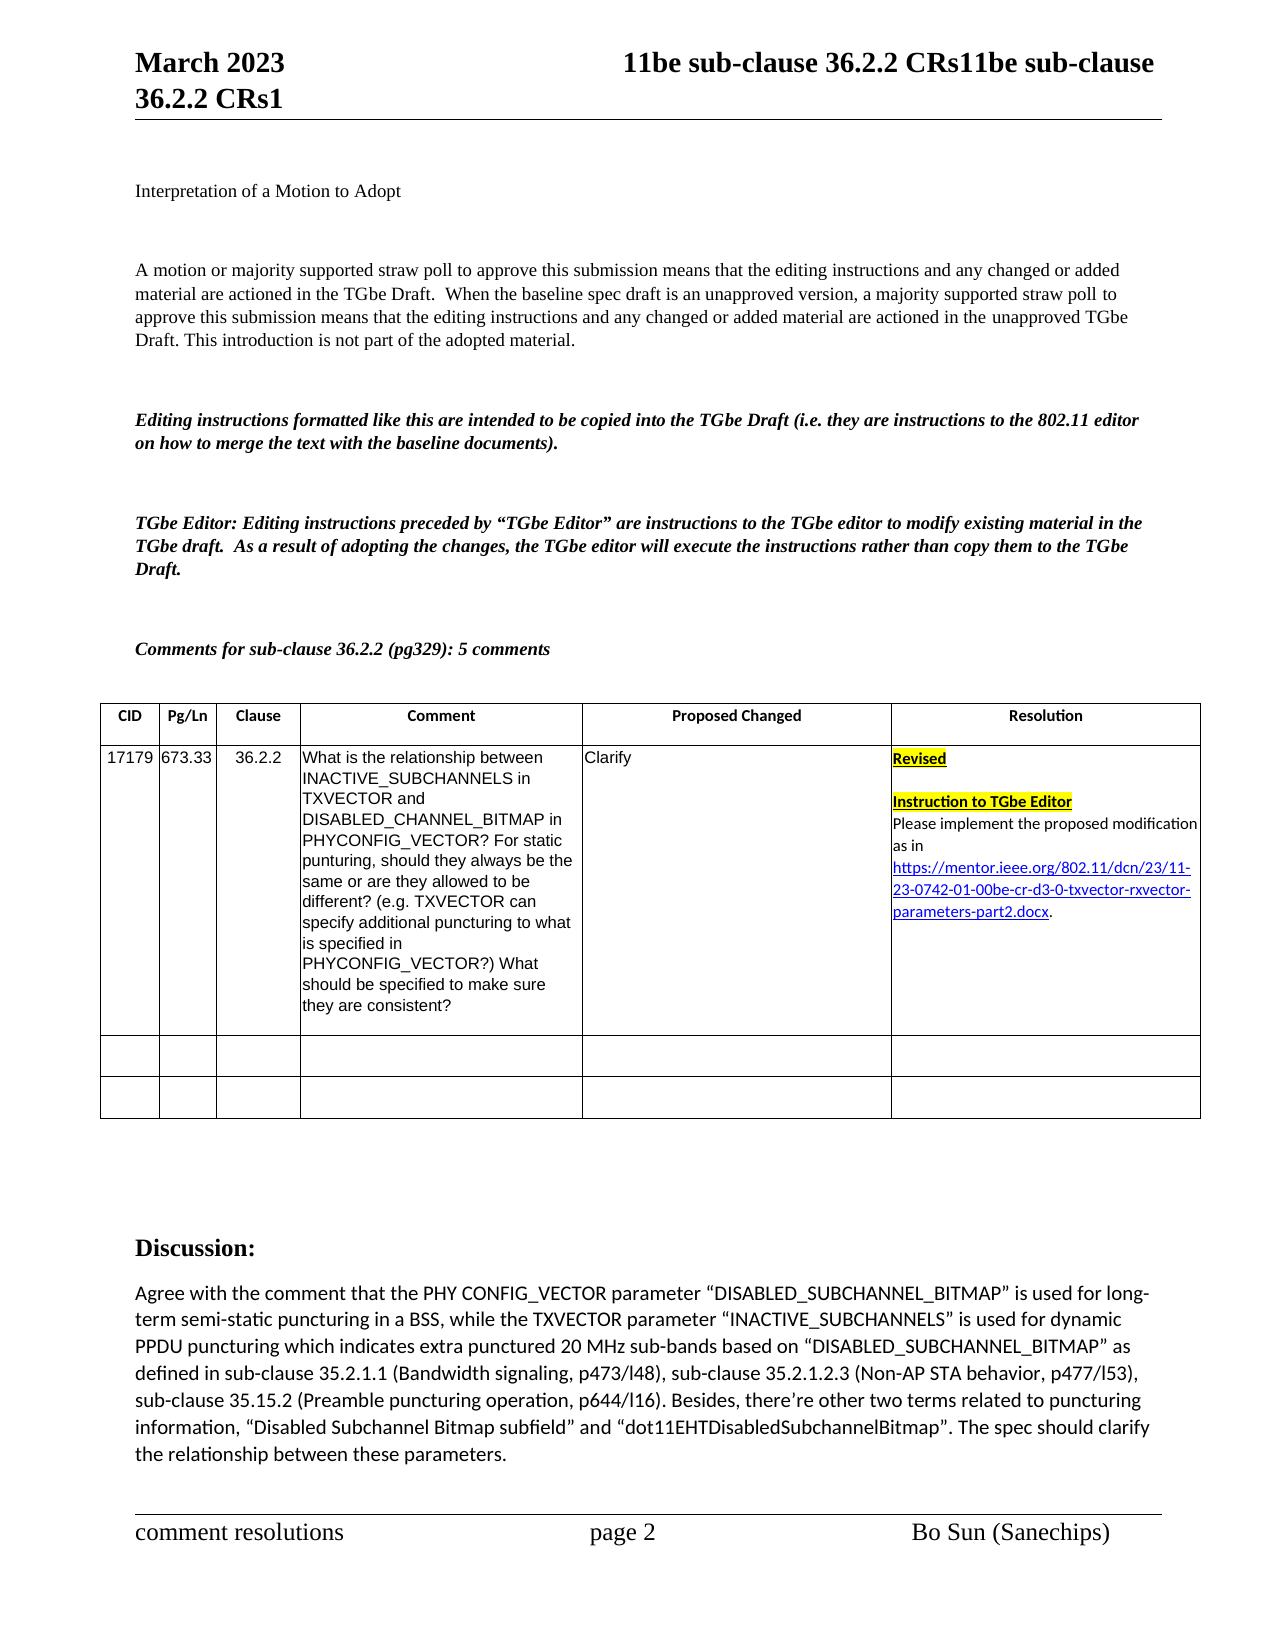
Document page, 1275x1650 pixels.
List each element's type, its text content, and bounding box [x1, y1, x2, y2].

table_header Proposed Changed [583, 704, 891, 745]
table_cell What is the relationship between INACTIVE_SUBCHANNELS in TXVECTOR and DISABLED_CHANNEL_BITMAP in PHYCONFIG_VECTOR? For static punturing, should they always be the same or are they allowed to be different? (e.g. TXVECTOR can specify additional puncturing to what is specified in PHYCONFIG_VECTOR?) What should be specified to make sure they are consistent? [301, 746, 582, 1034]
table_cell [583, 1036, 891, 1076]
text A motion or majority supported straw poll to approve this submission means that the editing instructions and any changed or added material are actioned in the TGbe Draft. When the baseline spec draft is an unapproved version, a majority supported straw poll to approve this submission means that the editing instructions and any changed or added material are actioned in the unapproved TGbe Draft. This introduction is not part of the adopted material. [135, 259, 1162, 351]
table_cell [160, 1036, 216, 1076]
text Agree with the comment that the PHY CONFIG_VECTOR parameter “DISABLED_SUBCHANNEL_BITMAP” is used for long-term semi-static puncturing in a BSS, while the TXVECTOR parameter “INACTIVE_SUBCHANNELS” is used for dynamic PPDU puncturing which indicates extra punctured 20 MHz sub-bands based on “DISABLED_SUBCHANNEL_BITMAP” as defined in sub-clause 35.2.1.1 (Bandwidth signaling, p473/l48), sub-clause 35.2.1.2.3 (Non-AP STA behavior, p477/l53), sub-clause 35.15.2 (Preamble puncturing operation, p644/l16). Besides, there’re other two terms related to puncturing information, “Disabled Subchannel Bitmap subfield” and “dot11EHTDisabledSubchannelBitmap”. The spec should clarify the relationship between these parameters. [135, 1280, 1162, 1466]
table_header Resolution [892, 704, 1200, 745]
text Editing instructions formatted like this are intended to be copied into the TGbe Draft (i.e. they are instructions to the 802.11 editor on how to merge the text with the baseline documents). [135, 409, 1162, 454]
table_cell [217, 1077, 300, 1117]
table_cell 17179 [101, 746, 159, 1034]
table_cell 673.33 [160, 746, 216, 1034]
table_cell [101, 1036, 159, 1076]
table_cell [583, 1077, 891, 1117]
table_cell [301, 1077, 582, 1117]
table_cell Clarify [583, 746, 891, 1034]
table_cell [892, 1077, 1200, 1117]
table_header Pg/Ln [160, 704, 216, 745]
table_cell 36.2.2 [217, 746, 300, 1034]
table_cell [301, 1036, 582, 1076]
table_cell [217, 1036, 300, 1076]
table_cell [892, 1036, 1200, 1076]
text Discussion: [135, 1233, 1162, 1261]
text Comments for sub-clause 36.2.2 (pg329): 5 comments [135, 638, 1162, 660]
text Interpretation of a Motion to Adopt [135, 179, 1162, 201]
text TGbe Editor: Editing instructions preceded by “TGbe Editor” are instructions to the TGbe editor to modify existing material in the TGbe draft. As a result of adopting the changes, the TGbe editor will execute the instructions rather than copy them to the TGbe Draft. [135, 512, 1162, 580]
table_cell [101, 1077, 159, 1117]
table_cell Revised Instruction to TGbe Editor Please implement the proposed modification as in https://mentor.ieee.org/802.11/dcn/23/11-23-0742-01-00be-cr-d3-0-txvector-rxvector-parameters-part2.docx. [892, 746, 1200, 1034]
table_header Clause [217, 704, 300, 745]
table_header Comment [301, 704, 582, 745]
table_header CID [101, 704, 159, 745]
table_cell [160, 1077, 216, 1117]
